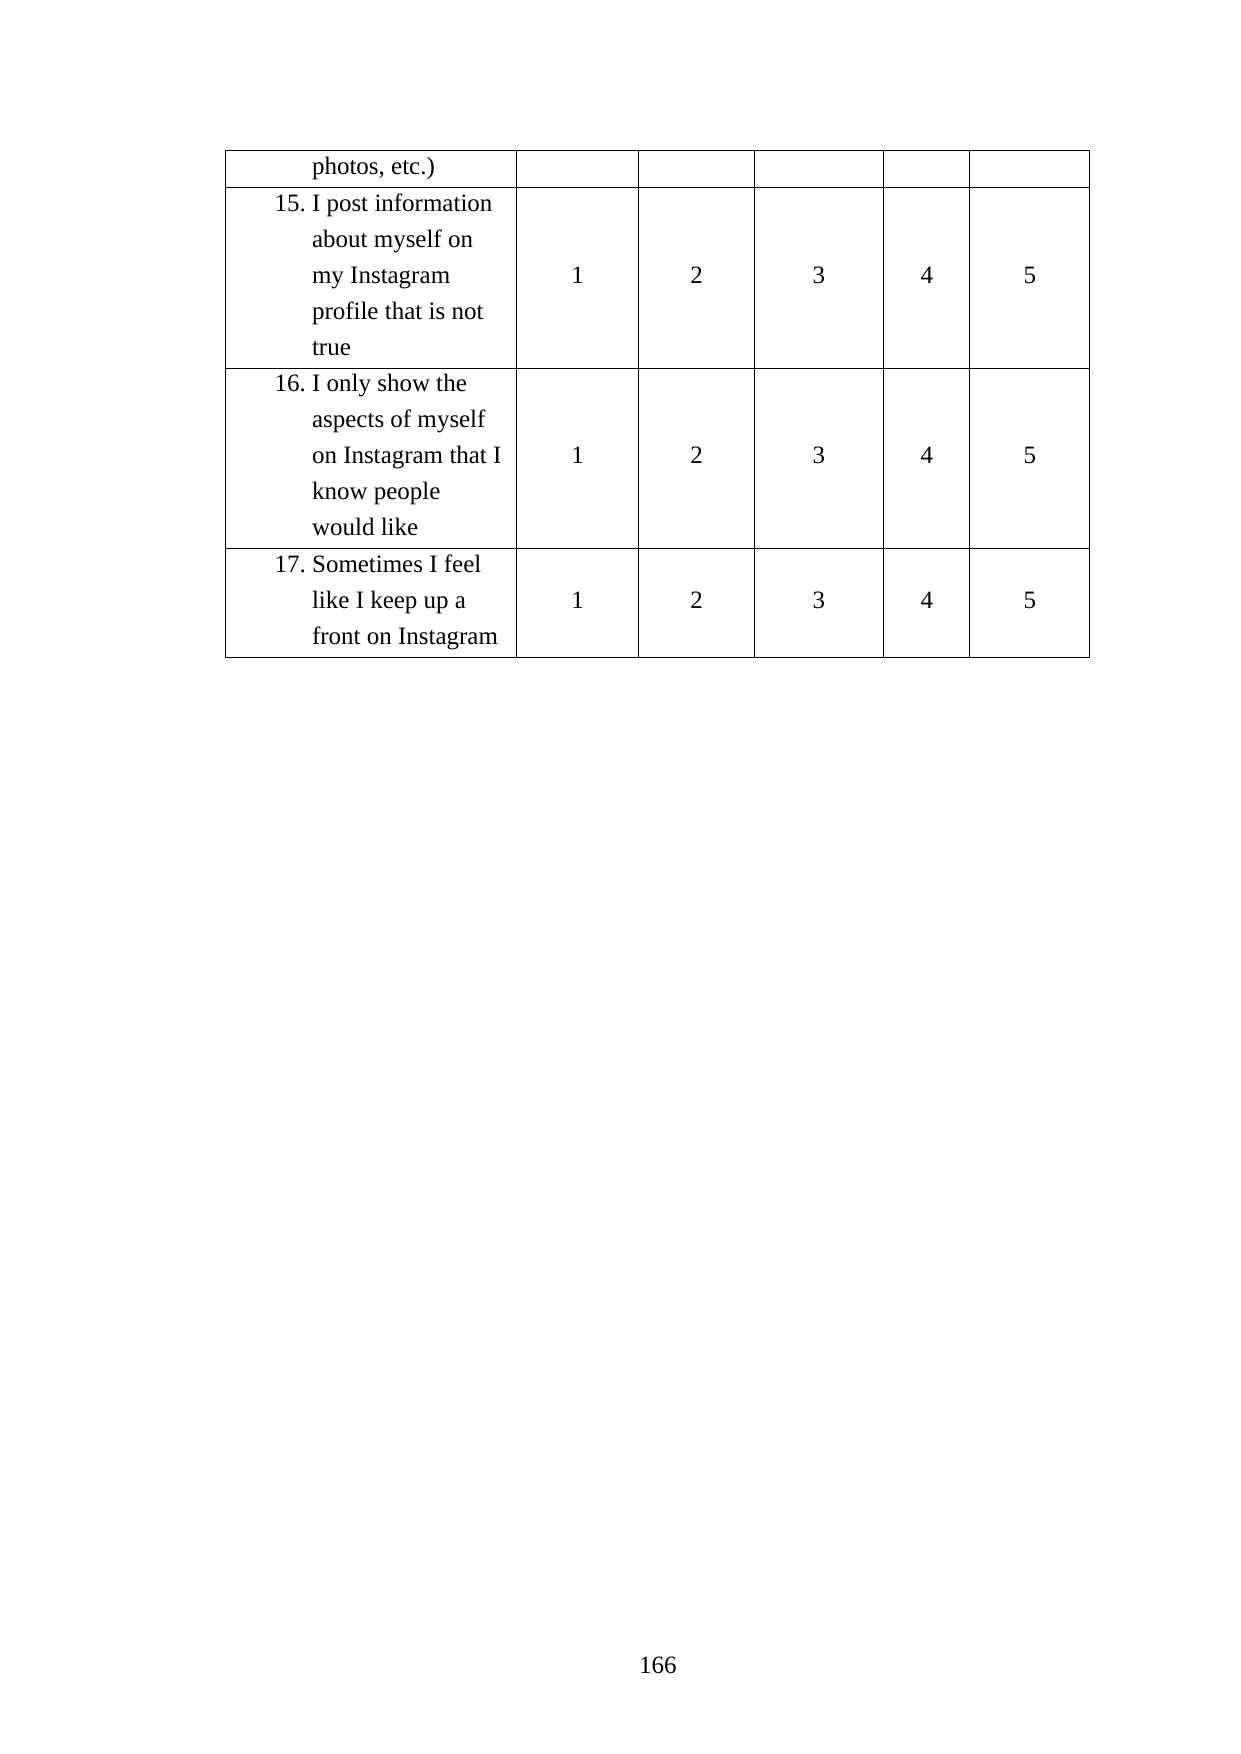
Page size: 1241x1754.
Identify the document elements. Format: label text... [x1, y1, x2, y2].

table_cell Sometimes I feel like I keep up a front on Instagram [226, 549, 516, 657]
table_cell 2 [639, 549, 754, 657]
table_cell 3 [755, 549, 883, 657]
table_cell 1 [517, 549, 638, 657]
table_cell 4 [884, 151, 969, 187]
table_cell 5 [970, 549, 1089, 657]
table_cell 1 [517, 188, 638, 367]
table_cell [226, 151, 516, 187]
table_cell 4 [884, 188, 969, 367]
table_cell 4 [884, 549, 969, 657]
table_cell I only show the aspects of myself on Instagram that I know people would like [226, 369, 516, 548]
table_cell 5 [970, 151, 1089, 187]
table_cell 1 [517, 151, 638, 187]
table_cell 3 [755, 188, 883, 367]
table_cell I post information about myself on my Instagram profile that is not true [226, 188, 516, 367]
table_cell 2 [639, 188, 754, 367]
table_cell 1 [517, 369, 638, 548]
table_cell 3 [755, 369, 883, 548]
table_cell 5 [970, 369, 1089, 548]
table_cell 3 [755, 151, 883, 187]
table_cell 2 [639, 369, 754, 548]
table_cell 5 [970, 188, 1089, 367]
table_cell 4 [884, 369, 969, 548]
table_cell 2 [639, 151, 754, 187]
